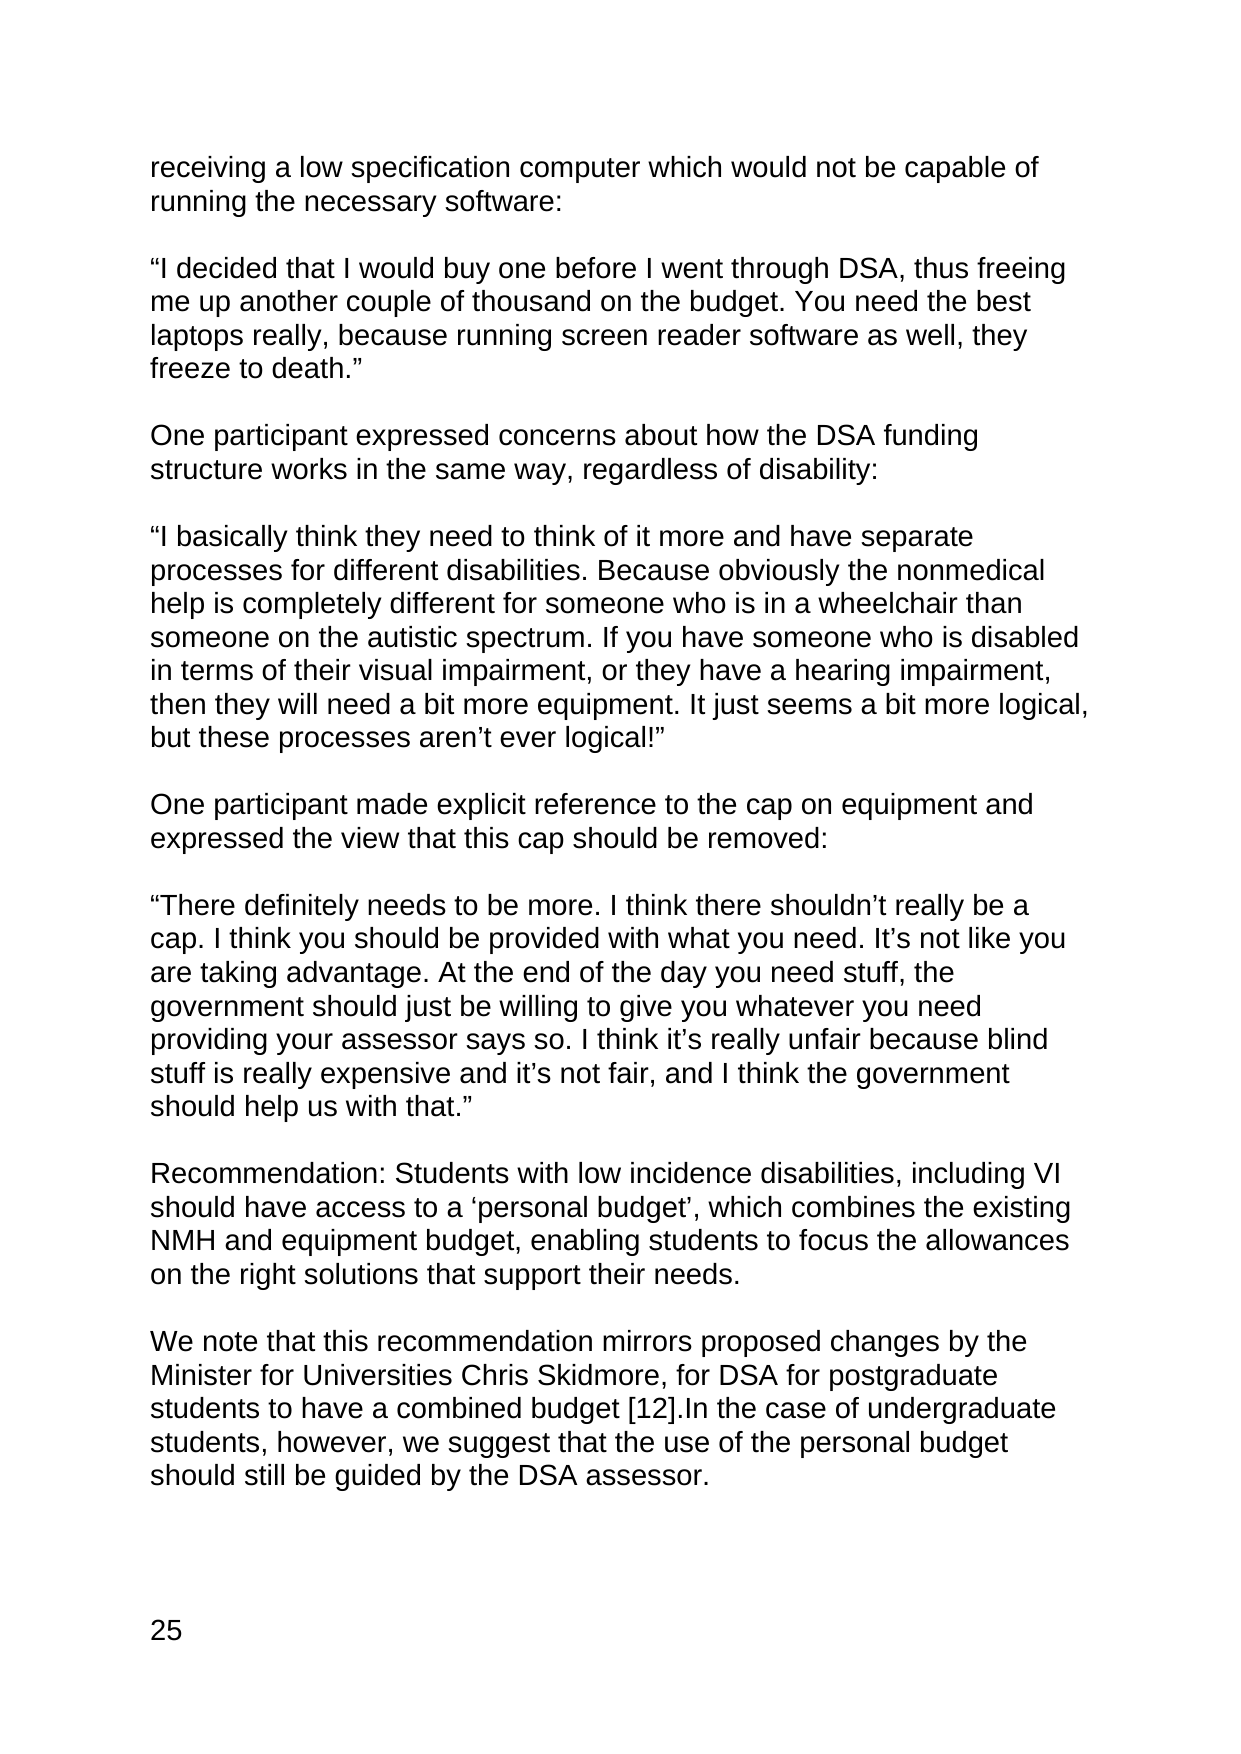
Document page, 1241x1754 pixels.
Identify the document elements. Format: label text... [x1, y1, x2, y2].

text One participant expressed concerns about how the DSA funding structure works in the same way, regardless of disability: [150, 418, 1090, 485]
text “I decided that I would buy one before I went through DSA, thus freeing me up another couple of thousand on the budget. You need the best laptops really, because running screen reader software as well, they freeze to death.” [150, 251, 1090, 385]
text Recommendation: Students with low incidence disabilities, including VI should have access to a ‘personal budget’, which combines the existing NMH and equipment budget, enabling students to focus the allowances on the right solutions that support their needs. [150, 1156, 1090, 1290]
text “I basically think they need to think of it more and have separate processes for different disabilities. Because obviously the nonmedical help is completely different for someone who is in a wheelchair than someone on the autistic spectrum. If you have someone who is disabled in terms of their visual impairment, or they have a hearing impairment, then they will need a bit more equipment. It just seems a bit more logical, but these processes aren’t ever logical!” [150, 519, 1090, 754]
text “There definitely needs to be more. I think there shouldn’t really be a cap. I think you should be provided with what you need. It’s not like you are taking advantage. At the end of the day you need stuff, the government should just be willing to give you whatever you need providing your assessor says so. I think it’s really unfair because blind stuff is really expensive and it’s not fair, and I think the government should help us with that.” [150, 888, 1090, 1123]
text We note that this recommendation mirrors proposed changes by the Minister for Universities Chris Skidmore, for DSA for postgraduate students to have a combined budget [12].In the case of undergraduate students, however, we suggest that the use of the personal budget should still be guided by the DSA assessor. [150, 1324, 1090, 1492]
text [150, 150, 1090, 217]
text One participant made explicit reference to the cap on equipment and expressed the view that this cap should be removed: [150, 787, 1090, 854]
